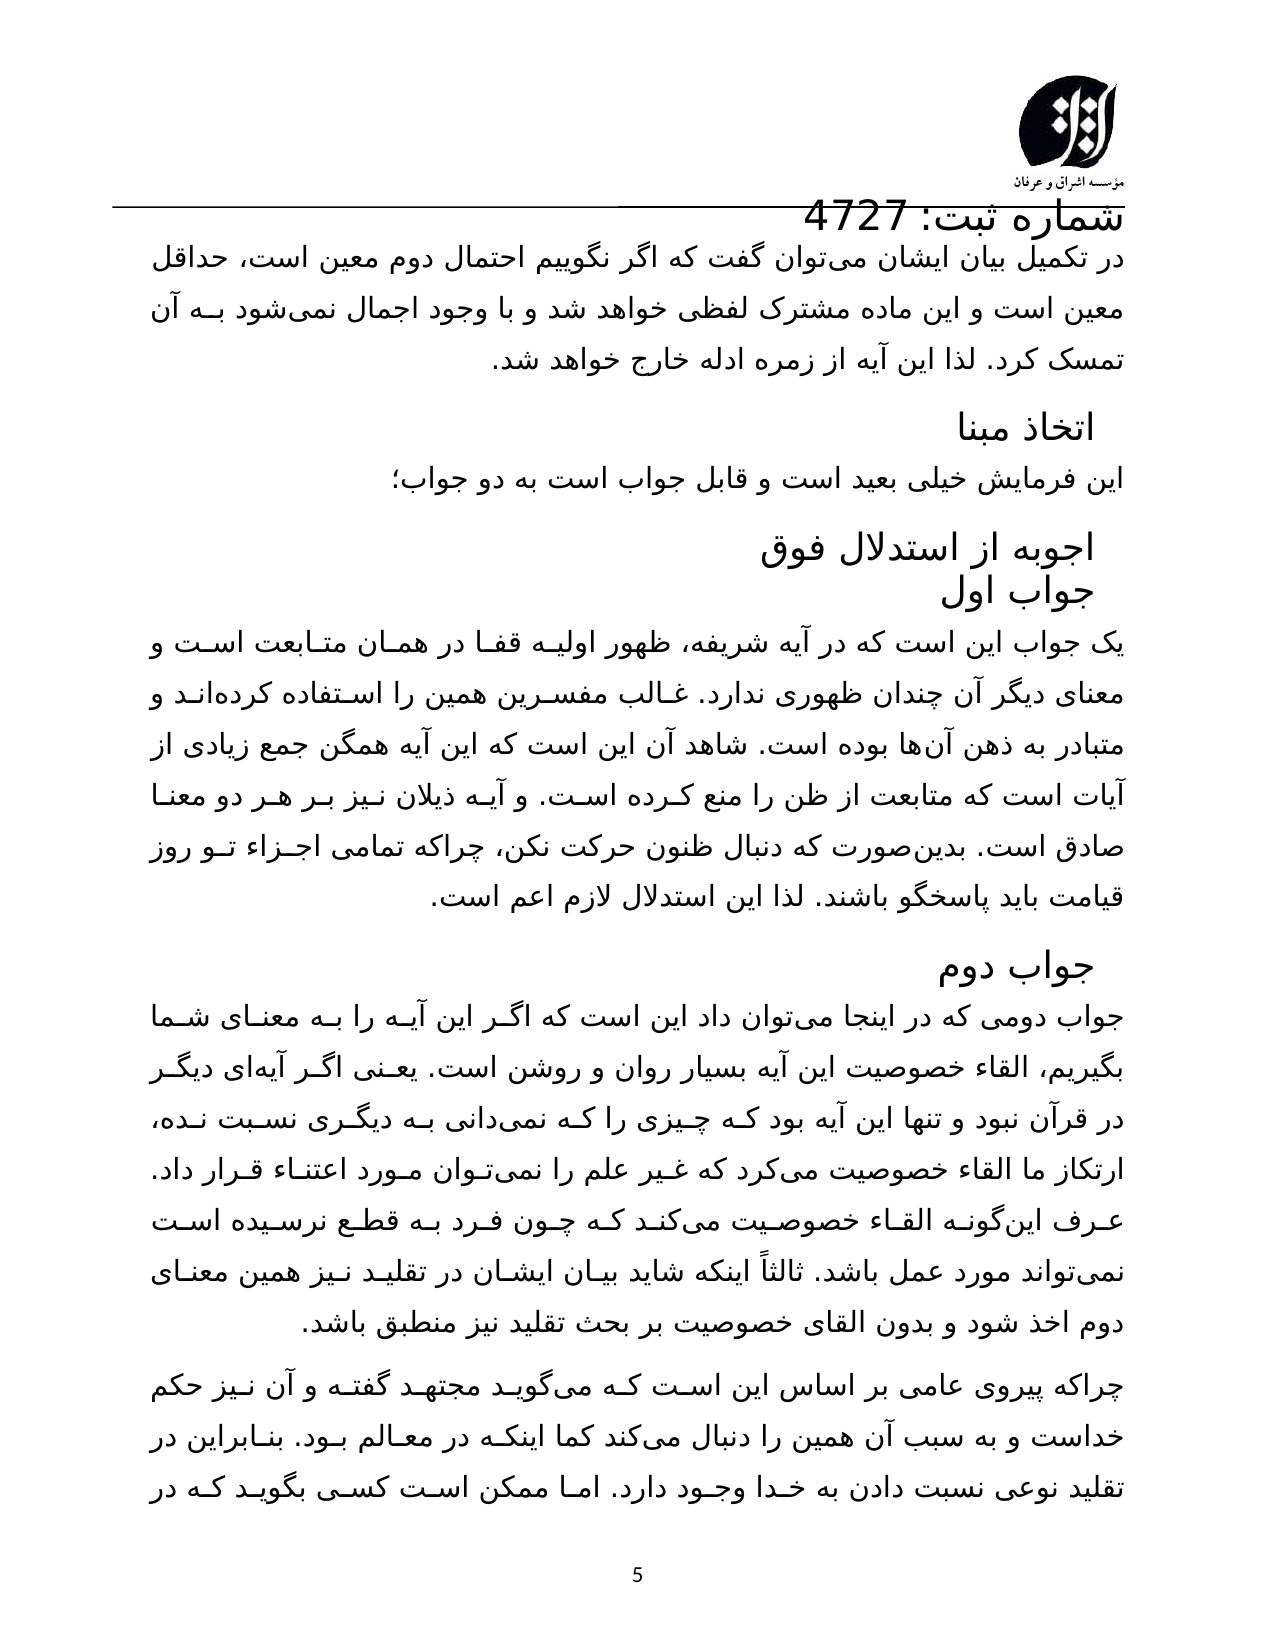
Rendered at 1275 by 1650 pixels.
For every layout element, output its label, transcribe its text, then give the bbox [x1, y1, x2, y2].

subtitle جواب اول [150, 569, 1125, 613]
subtitle جواب دوم [150, 943, 1125, 987]
text در تکمیل بیان ایشان می‌توان گفت که اگر نگوییم احتمال دوم معین است، حداقل معین است و این ماده مشترک لفظی خواهد شد و با وجود اجمال نمی‌شود به آن تمسک کرد. لذا این آیه از زمره ادله خارج خواهد شد. [150, 240, 1125, 376]
subtitle اتخاذ مبنا [150, 406, 1125, 449]
text جواب دومی که در اینجا می‌توان داد این است که اگر این آیه را به معنای شما بگیریم، القاء خصوصیت این آیه بسیار روان و روشن است. یعنی اگر آیه‌ای دیگر در قرآن نبود و تنها این آیه بود که چیزی را که نمی‌دانی به دیگری نسبت نده، ارتکاز ما القاء خصوصیت می‌کرد که غیر علم را نمی‌توان مورد اعتناء قرار داد. عرف این‌گونه القاء خصوصیت می‌کند که چون فرد به قطع نرسیده است نمی‌تواند مورد عمل باشد. ثالثاً اینکه شاید بیان ایشان در تقلید نیز همین معنای دوم اخذ شود و بدون القای خصوصیت بر بحث تقلید نیز منطبق باشد. [150, 999, 1125, 1339]
text این فرمایش خیلی بعید است و قابل جواب است به دو جواب؛ [150, 462, 1125, 496]
picture [1010, 75, 1125, 192]
text یک جواب این است که در آیه شریفه، ظهور اولیه قفا در همان متابعت است و معنای دیگر آن چندان ظهوری ندارد. غالب مفسرین همین را استفاده کرده‌اند و متبادر به ذهن آن‌ها بوده است. شاهد آن این است که این آیه همگن جمع زیادی از آیات است که متابعت از ظن را منع کرده است. و آیه ذیلان نیز بر هر دو معنا صادق است. بدین‌صورت که دنبال ظنون حرکت نکن، چراکه تمامی اجزاء تو روز قیامت باید پاسخگو باشند. لذا این استدلال لازم اعم است. [150, 625, 1125, 914]
subtitle اجوبه از استدلال فوق [150, 525, 1125, 569]
